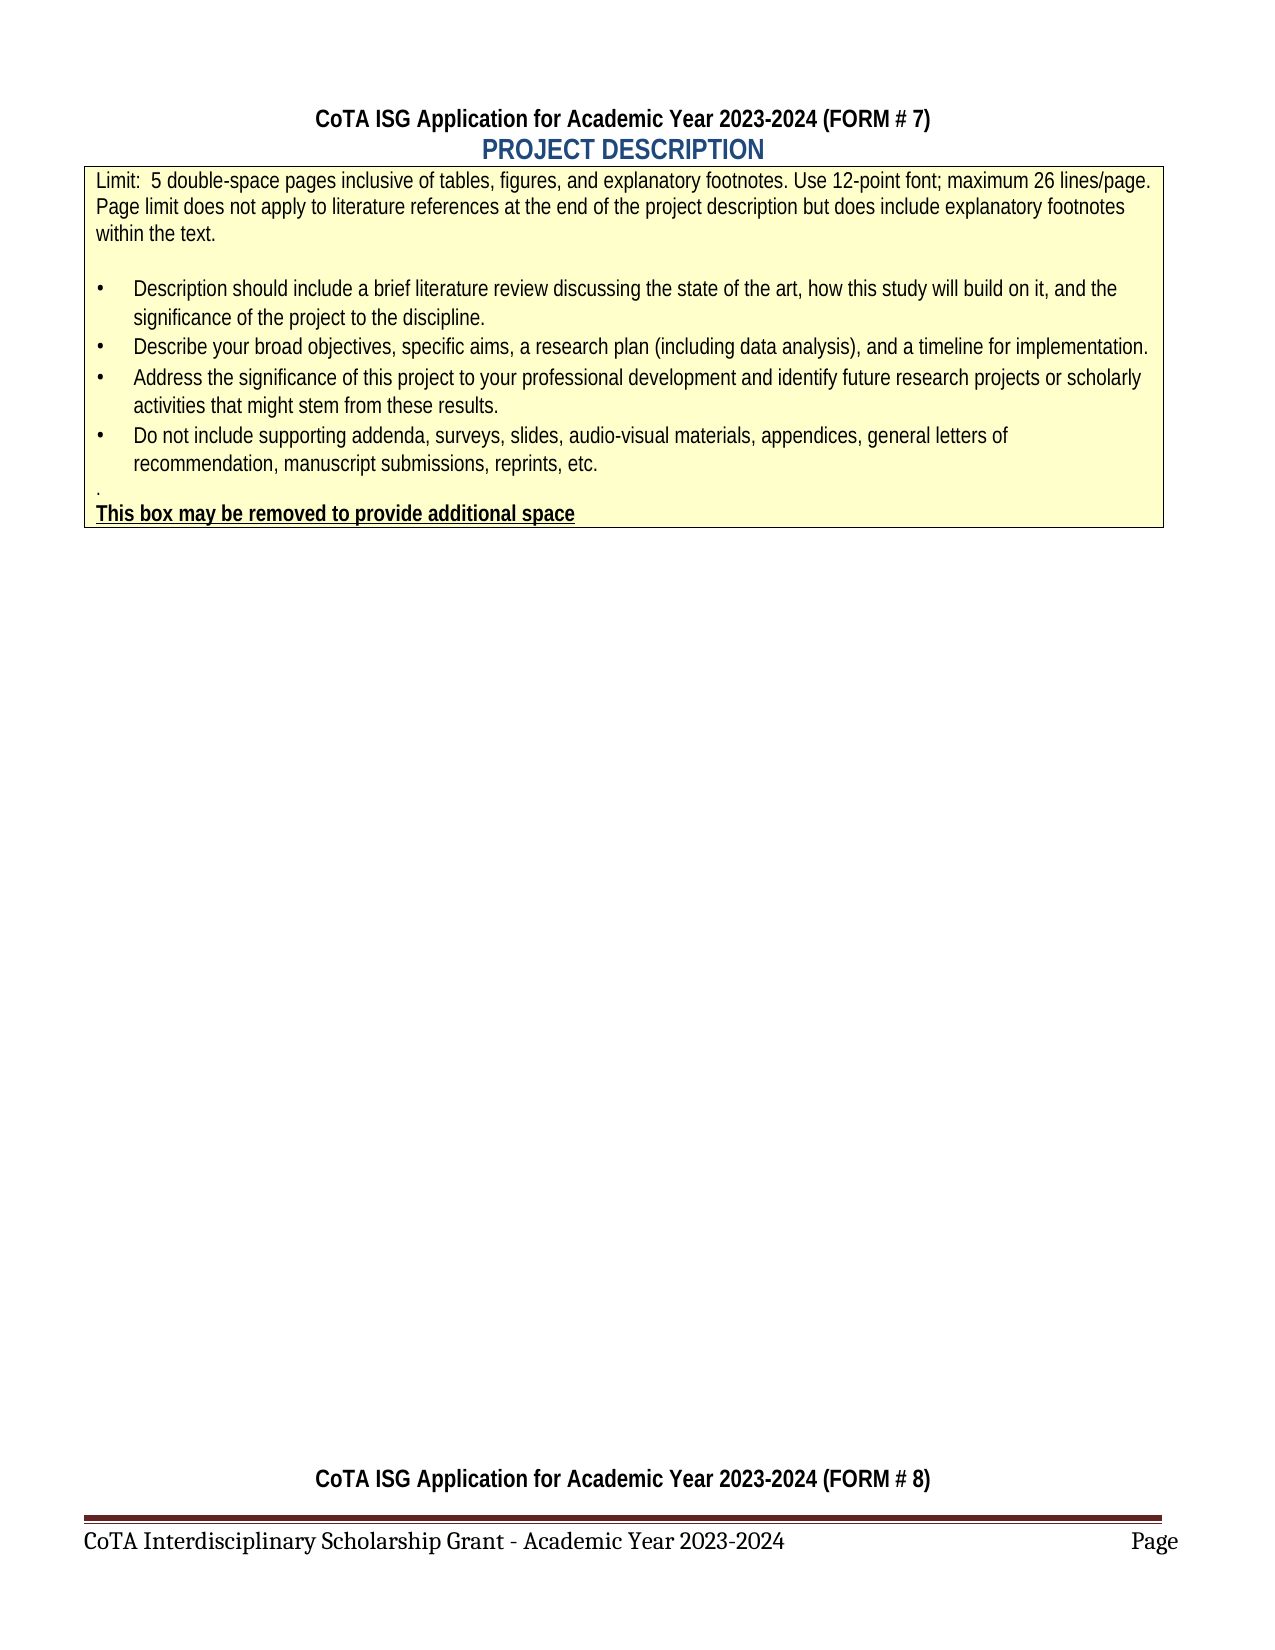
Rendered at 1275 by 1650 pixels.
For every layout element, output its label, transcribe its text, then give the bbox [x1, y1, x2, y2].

text PROJECT DESCRIPTION [84, 132, 1162, 166]
text CoTA ISG Application for Academic Year 2023-2024 (FORM # 8) [84, 1464, 1162, 1492]
text CoTA ISG Application for Academic Year 2023-2024 (FORM # 7) [84, 104, 1162, 132]
table_header Limit: 5 double-space pages inclusive of tables, figures, and explanatory footnotes. Use 12-point font; maximum 26 lines/page. Page limit does not apply to literature references at the end of the project description but does include explanatory footnotes within the text. Description should include a brief literature review discussing the state of the art, how this study will build on it, and the significance of the project to the discipline. Describe your broad objectives, specific aims, a research plan (including data analysis), and a timeline for implementation. Address the significance of this project to your professional development and identify future research projects or scholarly activities that might stem from these results. Do not include supporting addenda, surveys, slides, audio-visual materials, appendices, general letters of recommendation, manuscript submissions, reprints, etc. . This box may be removed to provide additional space [85, 167, 1163, 527]
